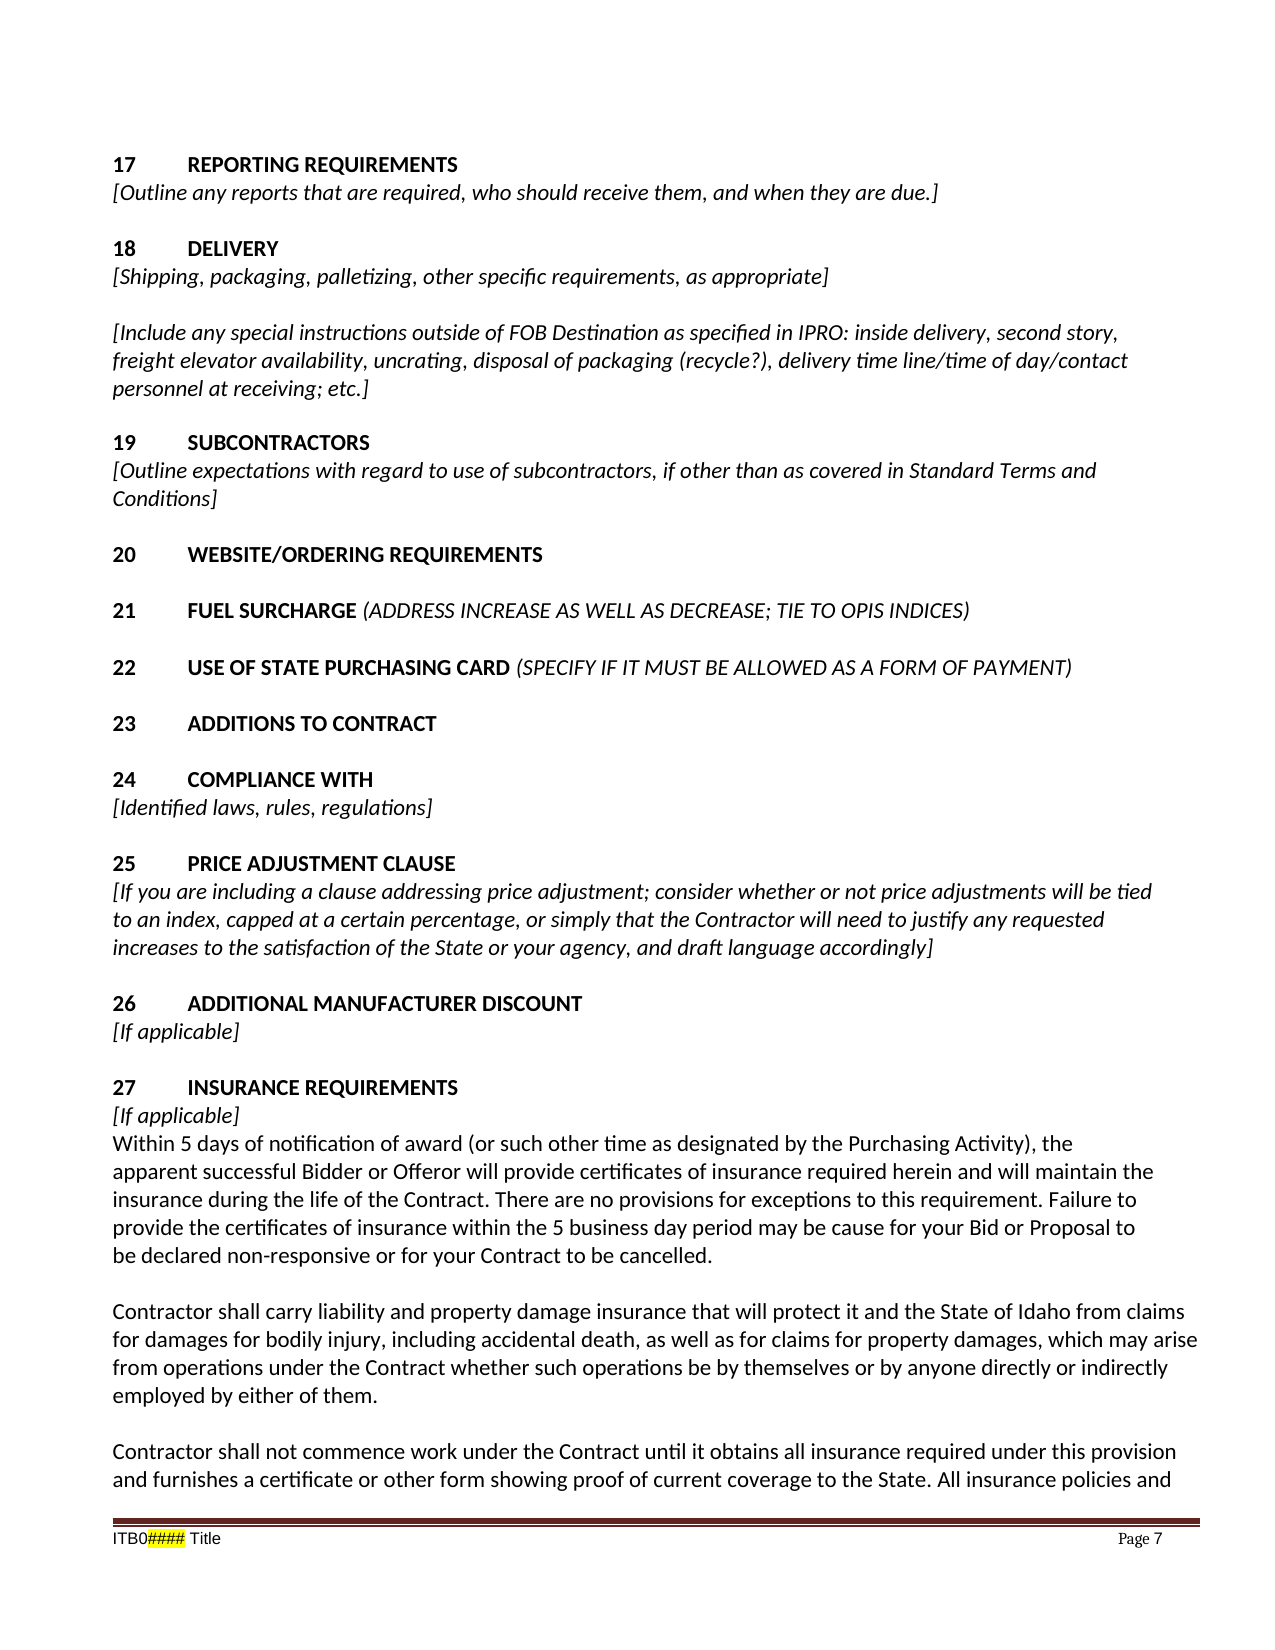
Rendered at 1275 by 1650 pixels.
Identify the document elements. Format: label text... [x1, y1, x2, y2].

subtitle Compliance with [112, 765, 1162, 793]
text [112, 1437, 1200, 1493]
subtitle Fuel Surcharge (address increase as well as decrease; tie to opis indices) [112, 597, 1162, 625]
subtitle Subcontractors [112, 428, 1162, 457]
text Within 5 days of notification of award (or such other time as designated by the Purchasing Activity), the apparent successful Bidder or Offeror will provide certificates of insurance required herein and will maintain the insurance during the life of the Contract. There are no provisions for exceptions to this requirement. Failure to provide the certificates of insurance within the 5 business day period may be cause for your Bid or Proposal to be declared non-responsive or for your Contract to be cancelled. [112, 1129, 1162, 1269]
subtitle Additions to Contract [112, 709, 1162, 737]
subtitle Use of State Purchasing Card (specify if it must be allowed as a form of payment) [112, 653, 1162, 681]
text Contractor shall carry liability and property damage insurance that will protect it and the State of Idaho from claims for damages for bodily injury, including accidental death, as well as for claims for property damages, which may arise from operations under the Contract whether such operations be by themselves or by anyone directly or indirectly employed by either of them. [112, 1297, 1200, 1409]
text [Outline any reports that are required, who should receive them, and when they are due.] [112, 178, 1162, 206]
text [Shipping, packaging, palletizing, other specific requirements, as appropriate] [112, 262, 1162, 290]
text [If applicable] [112, 1017, 1162, 1045]
text [Include any special instructions outside of FOB Destination as specified in IPRO: inside delivery, second story, freight elevator availability, uncrating, disposal of packaging (recycle?), delivery time line/time of day/contact personnel at receiving; etc.] [112, 318, 1162, 402]
subtitle Insurance Requirements [112, 1073, 1162, 1101]
subtitle Website/Ordering Requirements [112, 541, 1162, 569]
subtitle Delivery [112, 234, 1162, 262]
subtitle Price Adjustment Clause [112, 849, 1162, 877]
subtitle Additional Manufacturer Discount [112, 989, 1162, 1017]
text [Identified laws, rules, regulations] [112, 793, 1162, 821]
text [If you are including a clause addressing price adjustment; consider whether or not price adjustments will be tied to an index, capped at a certain percentage, or simply that the Contractor will need to justify any requested increases to the satisfaction of the State or your agency, and draft language accordingly] [112, 877, 1162, 961]
text [Outline expectations with regard to use of subcontractors, if other than as covered in Standard Terms and Conditions] [112, 457, 1162, 513]
text [If applicable] [112, 1101, 1162, 1129]
subtitle Reporting requirements [112, 150, 1162, 178]
